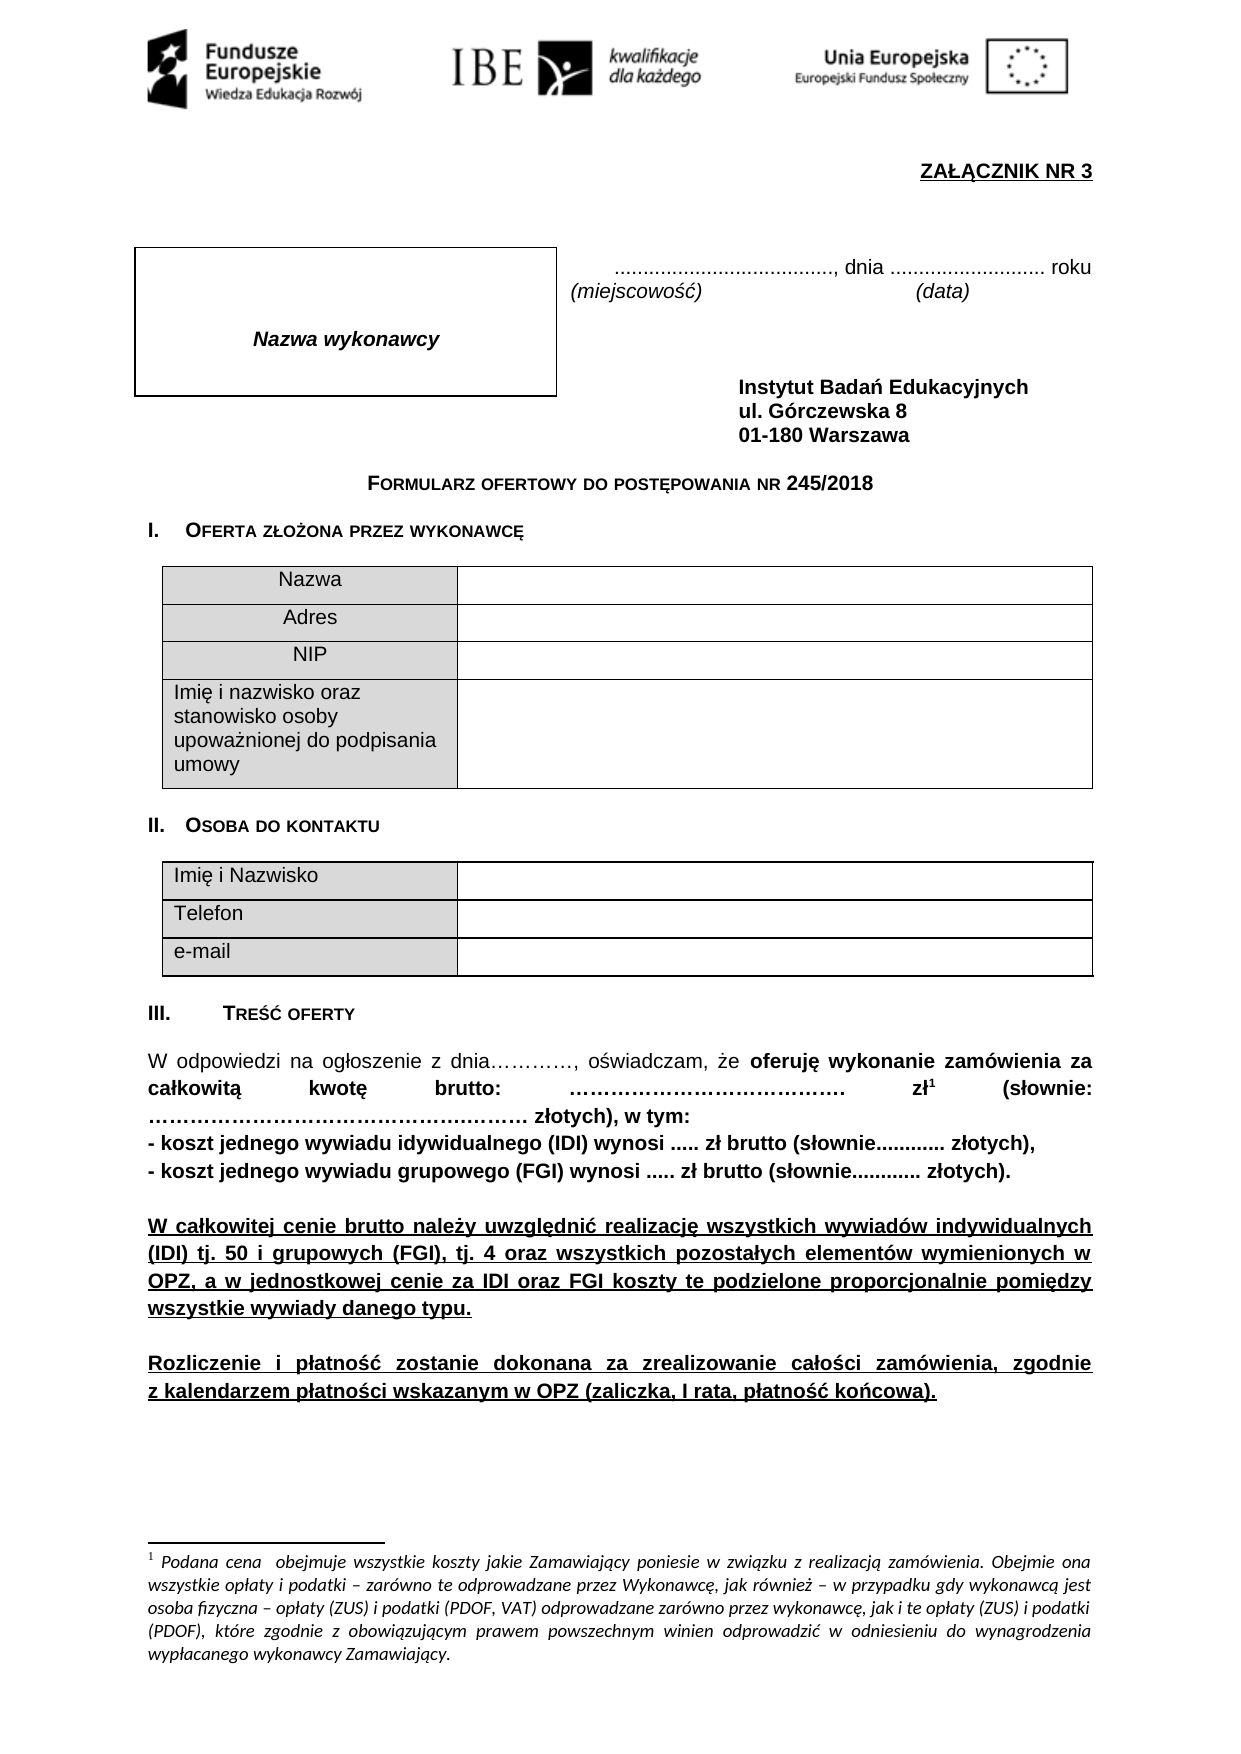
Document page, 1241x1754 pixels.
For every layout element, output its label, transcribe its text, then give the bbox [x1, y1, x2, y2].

text Instytut Badań Edukacyjnych [738, 374, 1093, 398]
table_cell Imię i nazwisko oraz stanowisko osoby upoważnionej do podpisania umowy [163, 680, 457, 788]
table_header Imię i Nazwisko [163, 863, 457, 899]
text W całkowitej cenie brutto należy uwzględnić realizację wszystkich wywiadów indywidualnych (IDI) tj. 50 i grupowych (FGI), tj. 4 oraz wszystkich pozostałych elementów wymienionych w OPZ, a w jednostkowej cenie za IDI oraz FGI koszty te podzielone proporcjonalnie pomiędzy wszystkie wywiady danego typu. [148, 1236, 1093, 1289]
text Formularz ofertowy do postępowania nr 245/2018 [148, 470, 1093, 494]
text II. Osoba do kontaktu [148, 813, 1092, 837]
text W odpowiedzi na ogłoszenie z dnia…………, oświadczam, że oferuję wykonanie zamówienia za całkowitą kwotę brutto: …………………………………. zł (słownie: ……………………………………….……… złotych), w tym: [148, 1048, 1093, 1127]
table_cell [458, 605, 1092, 641]
text I. Oferta złożona przez wykonawcę [148, 518, 1092, 542]
table_cell Telefon [163, 901, 457, 937]
table_cell e-mail [163, 939, 457, 975]
text W całkowitej cenie brutto należy uwzględnić realizację wszystkich wywiadów indywidualnych (IDI) tj. 50 i grupowych (FGI), tj. 4 oraz wszystkich pozostałych elementów wymienionych w OPZ, a w jednostkowej cenie za IDI oraz FGI koszty te podzielone proporcjonalnie pomiędzy wszystkie wywiady danego typu. [148, 1291, 1093, 1320]
table_header [458, 863, 1092, 899]
text ul. Górczewska 8 [738, 398, 1093, 422]
table_cell [458, 901, 1092, 937]
table_cell [458, 939, 1092, 975]
picture [147, 29, 1070, 111]
table_cell [458, 642, 1092, 679]
text 01-180 Warszawa [738, 422, 1093, 446]
table_header Nazwa [163, 567, 457, 604]
table_cell [458, 680, 1092, 788]
table_header [458, 567, 1092, 604]
text - koszt jednego wywiadu idywidualnego (IDI) wynosi ..... zł brutto (słownie............ złotych), [148, 1131, 1093, 1155]
table_cell NIP [163, 642, 457, 679]
text Rozliczenie i płatność zostanie dokonana za zrealizowanie całości zamówienia, zgodnie z kalendarzem płatności wskazanym w OPZ (zaliczka, I rata, płatność końcowa). [148, 1373, 1093, 1402]
text W całkowitej cenie brutto należy uwzględnić realizację wszystkich wywiadów indywidualnych (IDI) tj. 50 i grupowych (FGI), tj. 4 oraz wszystkich pozostałych elementów wymienionych w OPZ, a w jednostkowej cenie za IDI oraz FGI koszty te podzielone proporcjonalnie pomiędzy wszystkie wywiady danego typu. [148, 1213, 1093, 1234]
text ......................................, dnia ........................... roku [557, 255, 1093, 279]
text III. Treść oferty [148, 1001, 1093, 1024]
text Rozliczenie i płatność zostanie dokonana za zrealizowanie całości zamówienia, zgodnie z kalendarzem płatności wskazanym w OPZ (zaliczka, I rata, płatność końcowa). [148, 1351, 1093, 1372]
text - koszt jednego wywiadu grupowego (FGI) wynosi ..... zł brutto (słownie............ złotych). [148, 1158, 1093, 1182]
text ZAŁĄCZNIK NR 3 [148, 159, 1093, 183]
table_cell Adres [163, 605, 457, 641]
text (miejscowość) (data) [557, 279, 1093, 303]
